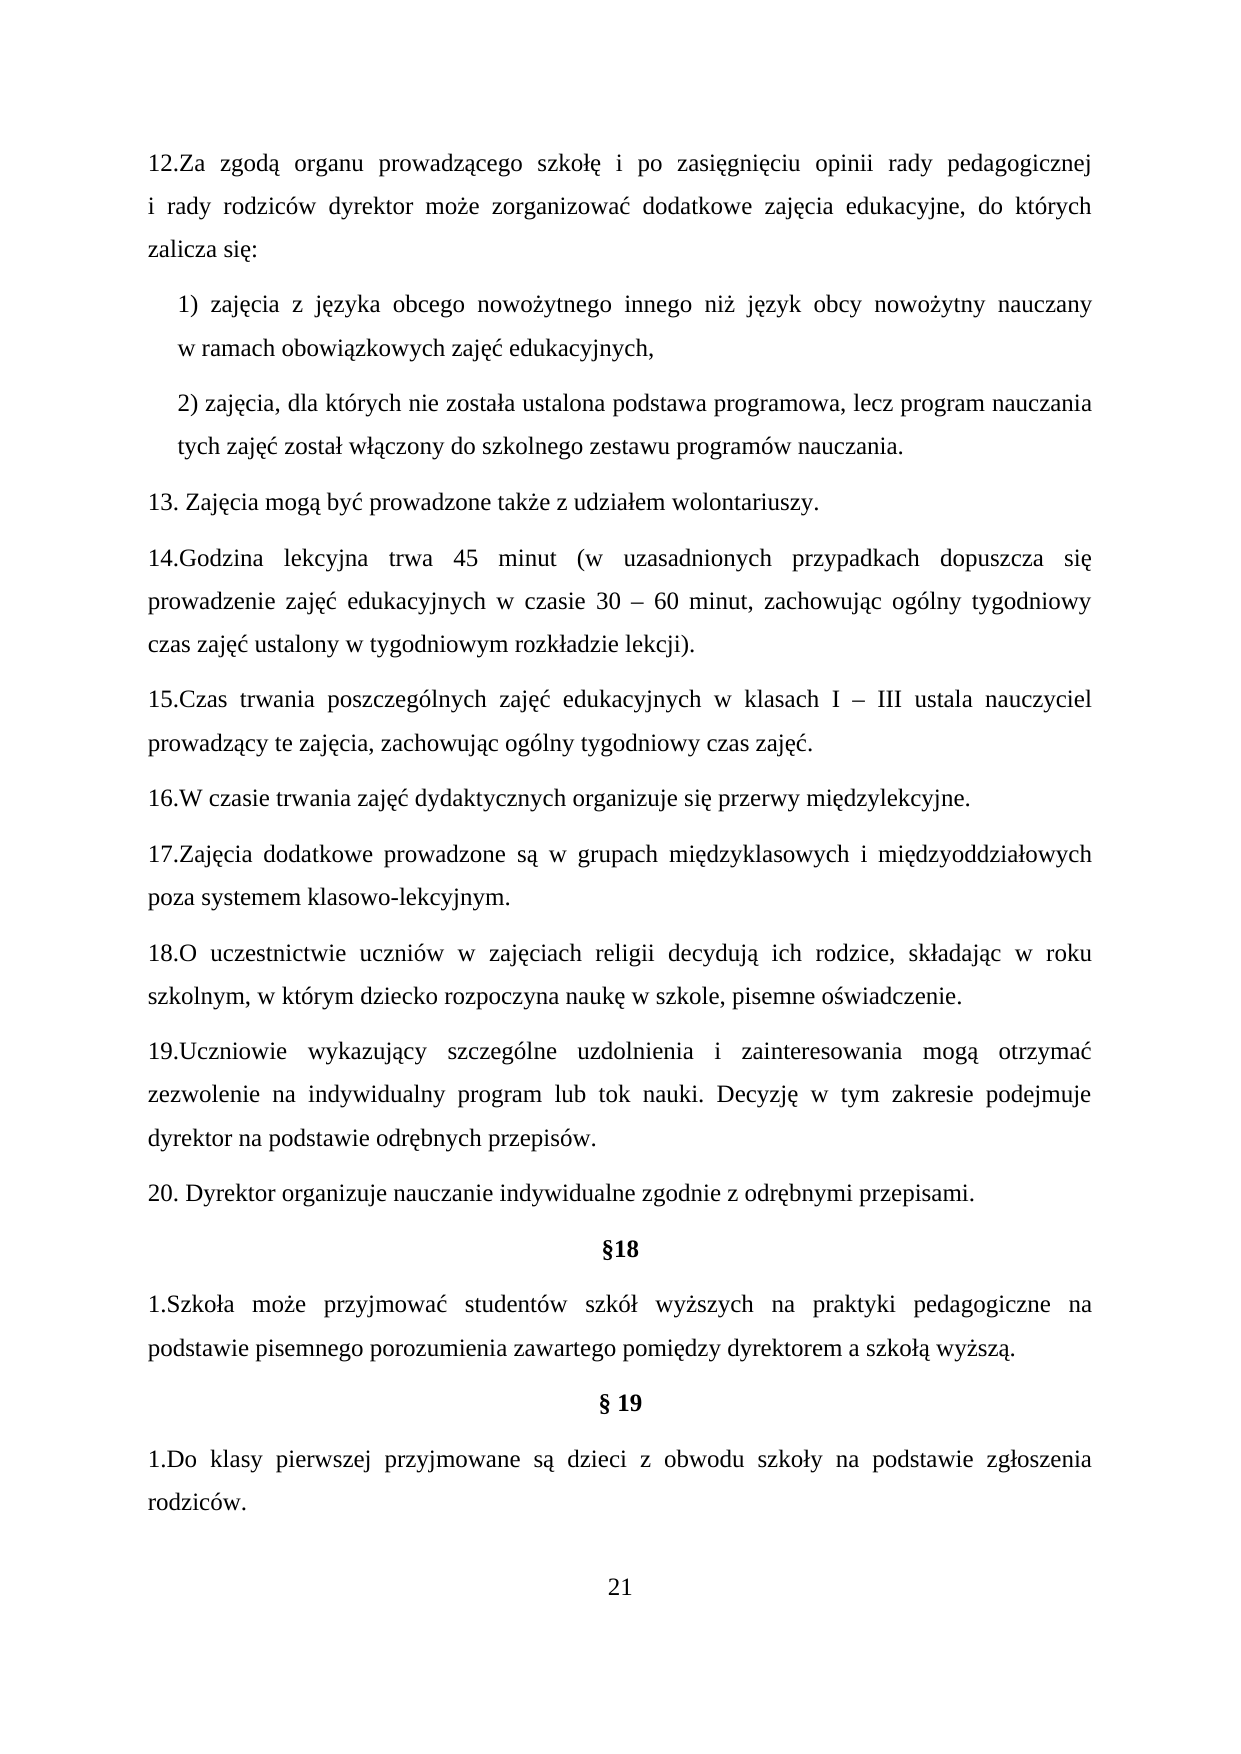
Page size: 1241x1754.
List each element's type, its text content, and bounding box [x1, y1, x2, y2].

text 13. Zajęcia mogą być prowadzone także z udziałem wolontariuszy. [148, 487, 1093, 516]
text 18.O uczestnictwie uczniów w zajęciach religii decydują ich rodzice, składając w roku szkolnym, w którym dziecko rozpoczyna naukę w szkole, pisemne oświadczenie. [148, 938, 1093, 1009]
text 19.Uczniowie wykazujący szczególne uzdolnienia i zainteresowania mogą otrzymać zezwolenie na indywidualny program lub tok nauki. Decyzję w tym zakresie podejmuje dyrektor na podstawie odrębnych przepisów. [148, 1036, 1093, 1151]
text 15.Czas trwania poszczególnych zajęć edukacyjnych w klasach I – III ustala nauczyciel prowadzący te zajęcia, zachowując ogólny tygodniowy czas zajęć. [148, 684, 1093, 756]
text 1) zajęcia z języka obcego nowożytnego innego niż język obcy nowożytny nauczany w ramach obowiązkowych zajęć edukacyjnych, [177, 289, 1093, 361]
text 1.Do klasy pierwszej przyjmowane są dzieci z obwodu szkoły na podstawie zgłoszenia rodziców. [148, 1444, 1093, 1516]
text 1.Szkoła może przyjmować studentów szkół wyższych na praktyki pedagogiczne na podstawie pisemnego porozumienia zawartego pomiędzy dyrektorem a szkołą wyższą. [148, 1289, 1093, 1361]
text 2) zajęcia, dla których nie została ustalona podstawa programowa, lecz program nauczania tych zajęć został włączony do szkolnego zestawu programów nauczania. [177, 388, 1093, 460]
text 14.Godzina lekcyjna trwa 45 minut (w uzasadnionych przypadkach dopuszcza się prowadzenie zajęć edukacyjnych w czasie 30 – 60 minut, zachowując ogólny tygodniowy czas zajęć ustalony w tygodniowym rozkładzie lekcji). [148, 543, 1093, 658]
text § 19 [148, 1388, 1093, 1417]
text §18 [148, 1234, 1093, 1263]
text 17.Zajęcia dodatkowe prowadzone są w grupach międzyklasowych i międzyoddziałowych poza systemem klasowo-lekcyjnym. [148, 839, 1093, 911]
text 12.Za zgodą organu prowadzącego szkołę i po zasięgnięciu opinii rady pedagogicznej i rady rodziców dyrektor może zorganizować dodatkowe zajęcia edukacyjne, do których zalicza się: [148, 148, 1093, 263]
text 16.W czasie trwania zajęć dydaktycznych organizuje się przerwy międzylekcyjne. [148, 783, 1093, 812]
text 20. Dyrektor organizuje nauczanie indywidualne zgodnie z odrębnymi przepisami. [148, 1178, 1093, 1207]
